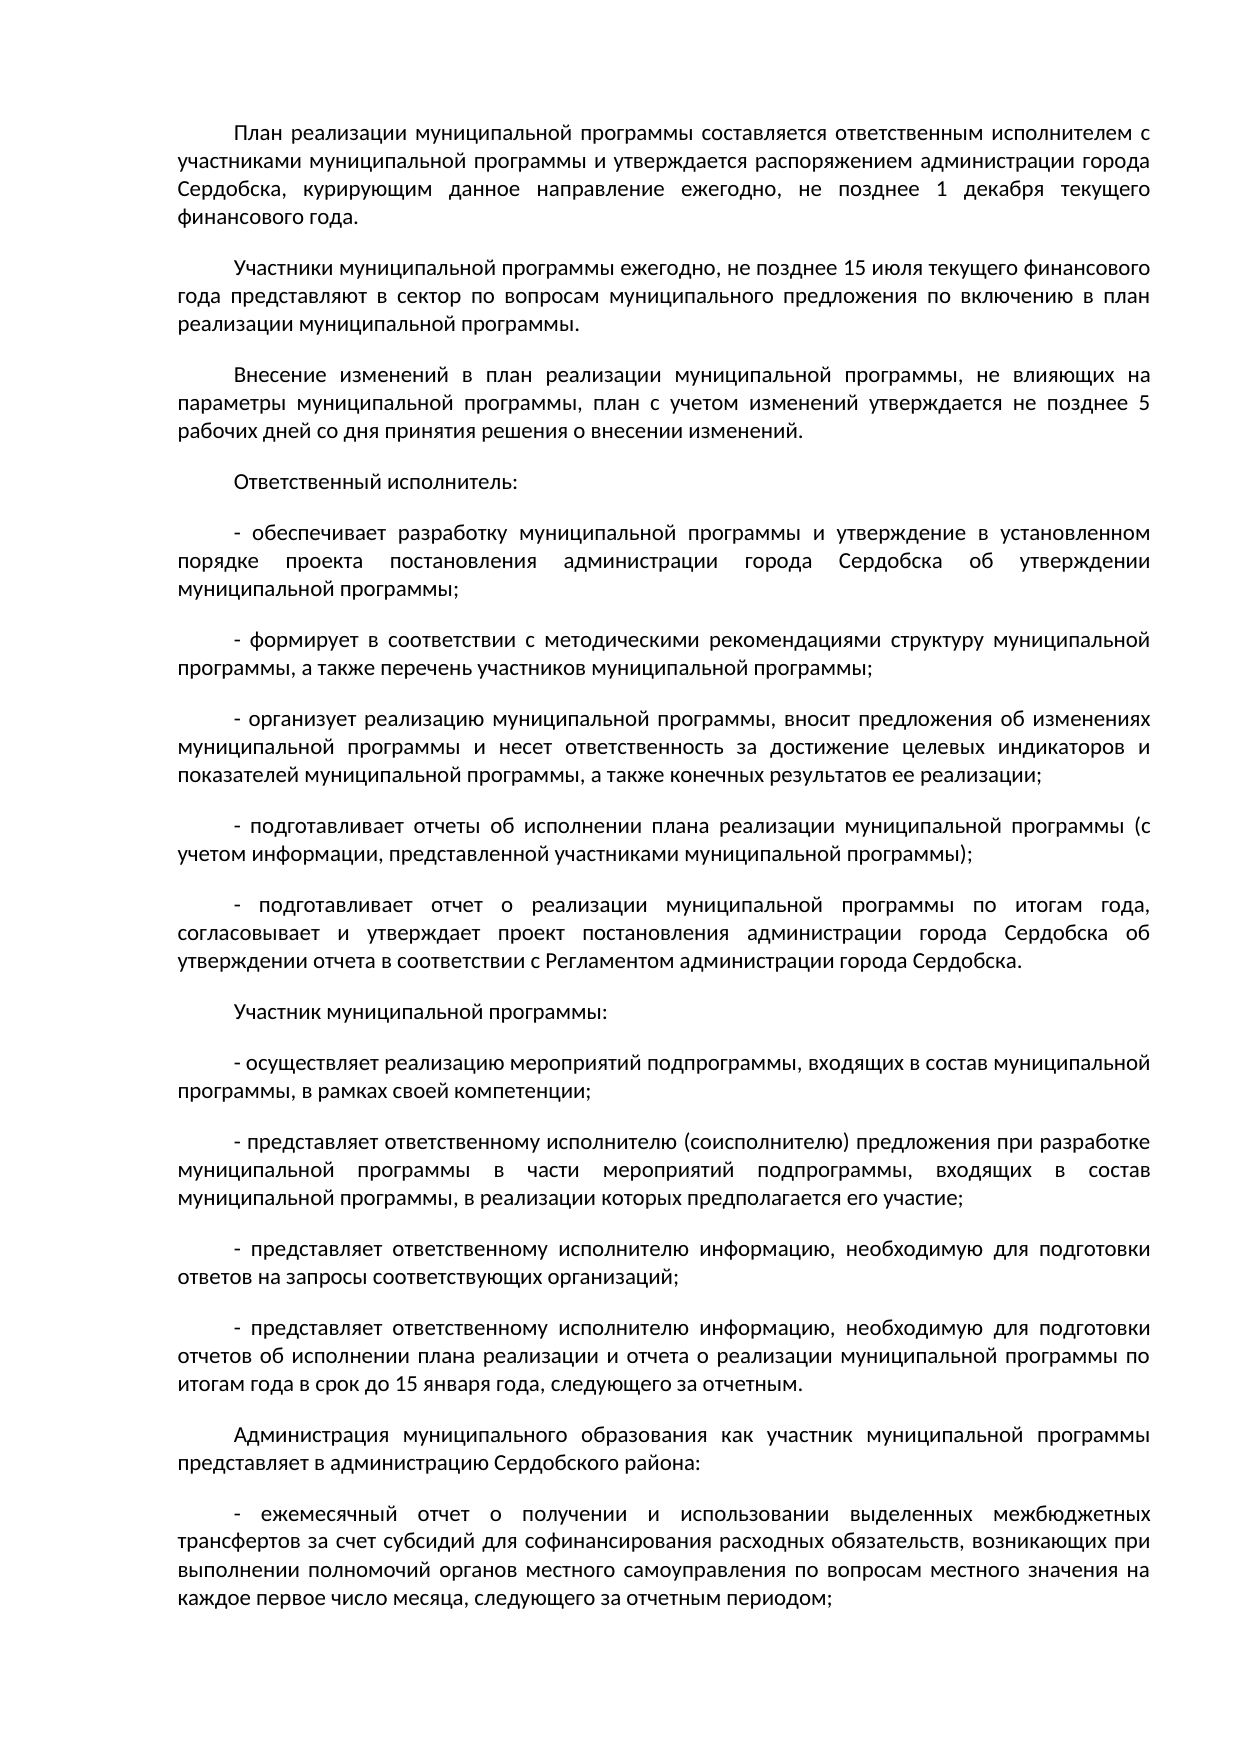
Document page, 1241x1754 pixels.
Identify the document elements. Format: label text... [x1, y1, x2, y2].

text Администрация муниципального образования как участник муниципальной программы представляет в администрацию Сердобского района: [177, 1420, 1152, 1476]
text Участники муниципальной программы ежегодно, не позднее 15 июля текущего финансового года представляют в сектор по вопросам муниципального предложения по включению в план реализации муниципальной программы. [177, 253, 1152, 337]
text - организует реализацию муниципальной программы, вносит предложения об изменениях муниципальной программы и несет ответственность за достижение целевых индикаторов и показателей муниципальной программы, а также конечных результатов ее реализации; [177, 704, 1152, 788]
text - представляет ответственному исполнителю (соисполнителю) предложения при разработке муниципальной программы в части мероприятий подпрограммы, входящих в состав муниципальной программы, в реализации которых предполагается его участие; [177, 1127, 1152, 1211]
text Внесение изменений в план реализации муниципальной программы, не влияющих на параметры муниципальной программы, план с учетом изменений утверждается не позднее 5 рабочих дней со дня принятия решения о внесении изменений. [177, 360, 1152, 444]
text - формирует в соответствии с методическими рекомендациями структуру муниципальной программы, а также перечень участников муниципальной программы; [177, 625, 1152, 681]
text План реализации муниципальной программы составляется ответственным исполнителем с участниками муниципальной программы и утверждается распоряжением администрации города Сердобска, курирующим данное направление ежегодно, не позднее 1 декабря текущего финансового года. [177, 118, 1152, 230]
text - подготавливает отчет о реализации муниципальной программы по итогам года, согласовывает и утверждает проект постановления администрации города Сердобска об утверждении отчета в соответствии с Регламентом администрации города Сердобска. [177, 890, 1152, 974]
text - осуществляет реализацию мероприятий подпрограммы, входящих в состав муниципальной программы, в рамках своей компетенции; [177, 1048, 1152, 1104]
text - подготавливает отчеты об исполнении плана реализации муниципальной программы (с учетом информации, представленной участниками муниципальной программы); [177, 811, 1152, 867]
text - представляет ответственному исполнителю информацию, необходимую для подготовки отчетов об исполнении плана реализации и отчета о реализации муниципальной программы по итогам года в срок до 15 января года, следующего за отчетным. [177, 1313, 1152, 1397]
text - обеспечивает разработку муниципальной программы и утверждение в установленном порядке проекта постановления администрации города Сердобска об утверждении муниципальной программы; [177, 518, 1152, 602]
text Участник муниципальной программы: [177, 997, 1152, 1025]
text - представляет ответственному исполнителю информацию, необходимую для подготовки ответов на запросы соответствующих организаций; [177, 1234, 1152, 1290]
text - ежемесячный отчет о получении и использовании выделенных межбюджетных трансфертов за счет субсидий для софинансирования расходных обязательств, возникающих при выполнении полномочий органов местного самоуправления по вопросам местного значения на каждое первое число месяца, следующего за отчетным периодом; [177, 1499, 1152, 1611]
text Ответственный исполнитель: [177, 467, 1152, 495]
